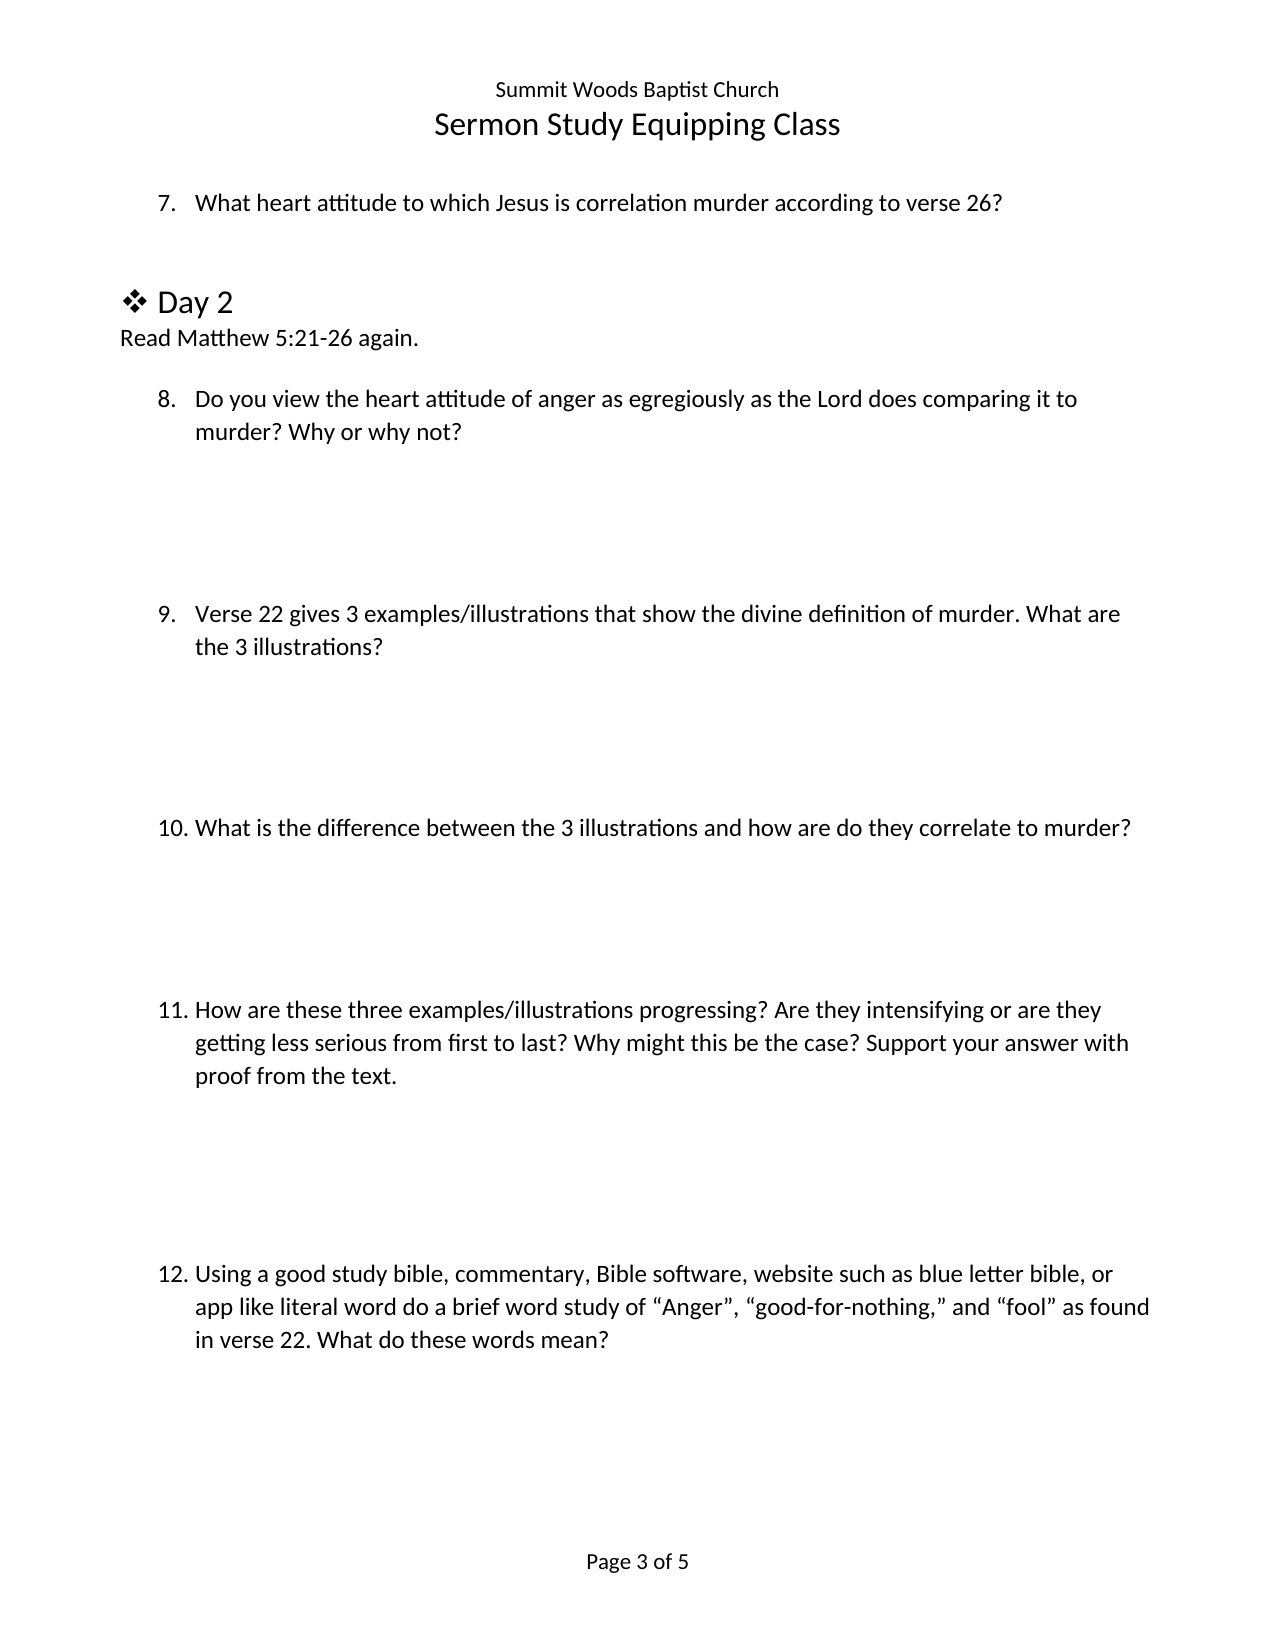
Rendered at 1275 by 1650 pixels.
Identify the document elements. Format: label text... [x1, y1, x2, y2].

text Read Matthew 5:21-26 again. [120, 322, 1155, 353]
list Verse 22 gives 3 examples/illustrations that show the divine definition of murder. What are the 3 illustrations? [157, 598, 1155, 661]
list What heart attitude to which Jesus is correlation murder according to verse 26? [157, 187, 1155, 218]
list How are these three examples/illustrations progressing? Are they intensifying or are they getting less serious from first to last? Why might this be the case? Support your answer with proof from the text. [157, 994, 1155, 1090]
list Day 2 [120, 281, 1155, 322]
list Using a good study bible, commentary, Bible software, website such as blue letter bible, or app like literal word do a brief word study of “Anger”, “good-for-nothing,” and “fool” as found in verse 22. What do these words mean? [157, 1258, 1155, 1354]
list Do you view the heart attitude of anger as egregiously as the Lord does comparing it to murder? Why or why not? [157, 383, 1155, 447]
list What is the difference between the 3 illustrations and how are do they correlate to murder? [157, 812, 1155, 843]
